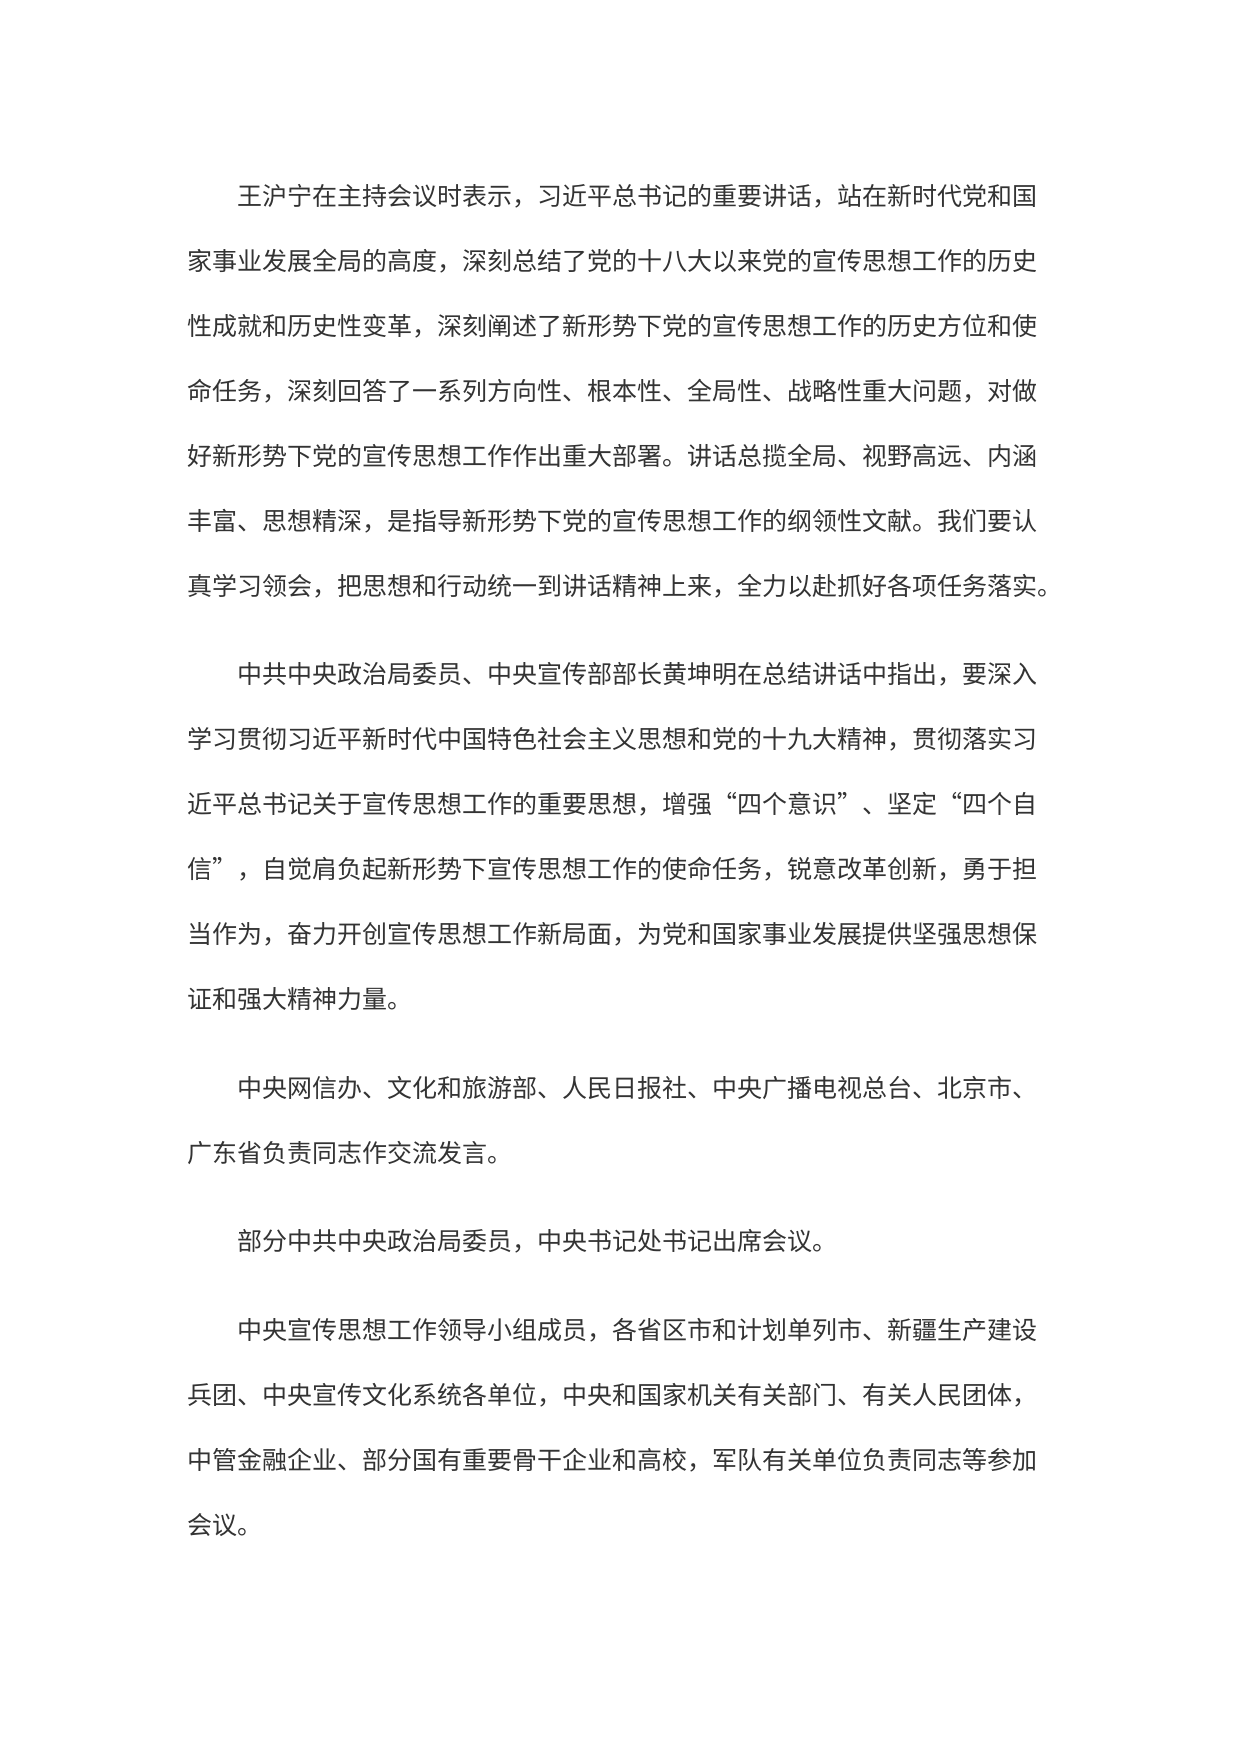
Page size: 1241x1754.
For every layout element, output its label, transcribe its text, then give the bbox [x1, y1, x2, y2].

text 部分中共中央政治局委员，中央书记处书记出席会议。 [187, 1207, 1053, 1272]
text 中共中央政治局委员、中央宣传部部长黄坤明在总结讲话中指出，要深入学习贯彻习近平新时代中国特色社会主义思想和党的十九大精神，贯彻落实习近平总书记关于宣传思想工作的重要思想，增强“四个意识”、坚定“四个自信”，自觉肩负起新形势下宣传思想工作的使命任务，锐意改革创新，勇于担当作为，奋力开创宣传思想工作新局面，为党和国家事业发展提供坚强思想保证和强大精神力量。 [187, 640, 1053, 1030]
text 中央网信办、文化和旅游部、人民日报社、中央广播电视总台、北京市、广东省负责同志作交流发言。 [187, 1054, 1053, 1184]
text 中央宣传思想工作领导小组成员，各省区市和计划单列市、新疆生产建设兵团、中央宣传文化系统各单位，中央和国家机关有关部门、有关人民团体，中管金融企业、部分国有重要骨干企业和高校，军队有关单位负责同志等参加会议。 [187, 1296, 1053, 1556]
text 王沪宁在主持会议时表示，习近平总书记的重要讲话，站在新时代党和国家事业发展全局的高度，深刻总结了党的十八大以来党的宣传思想工作的历史性成就和历史性变革，深刻阐述了新形势下党的宣传思想工作的历史方位和使命任务，深刻回答了一系列方向性、根本性、全局性、战略性重大问题，对做好新形势下党的宣传思想工作作出重大部署。讲话总揽全局、视野高远、内涵丰富、思想精深，是指导新形势下党的宣传思想工作的纲领性文献。我们要认真学习领会，把思想和行动统一到讲话精神上来，全力以赴抓好各项任务落实。 [187, 162, 1053, 617]
